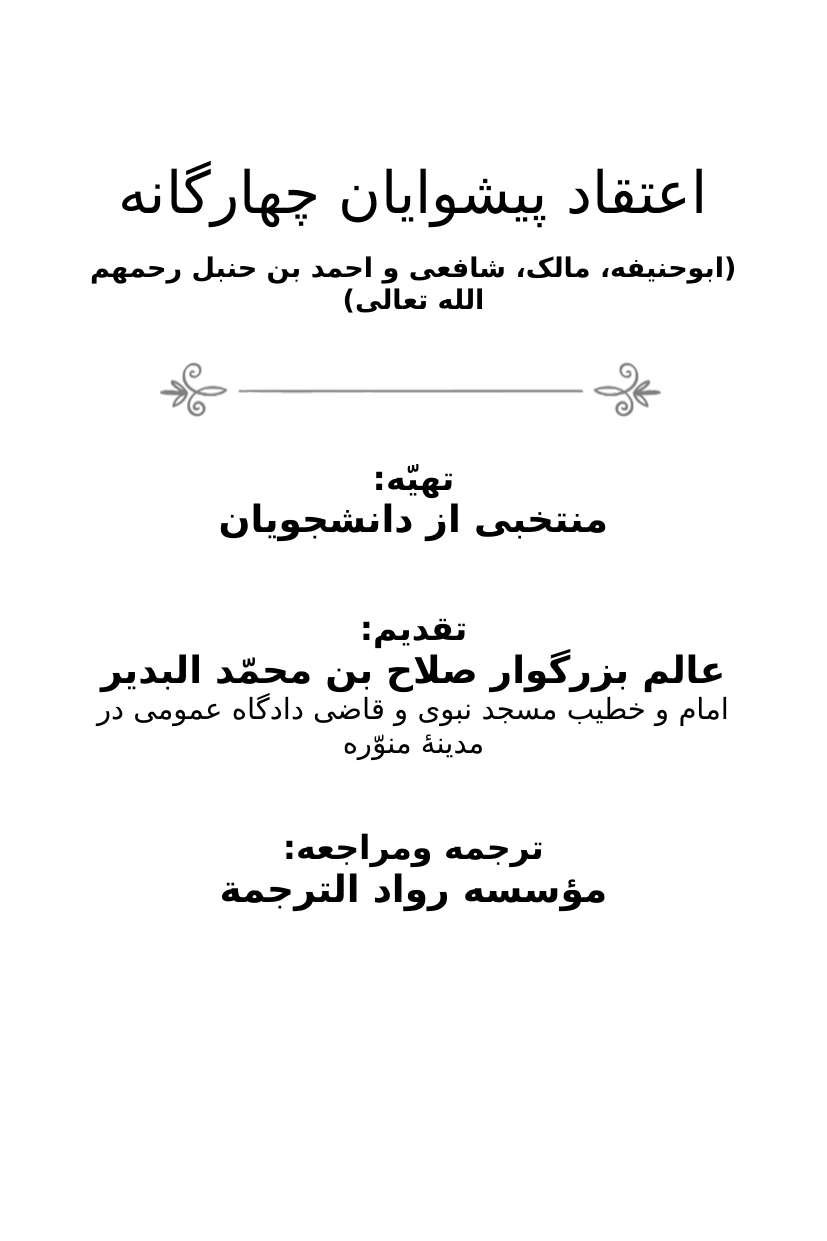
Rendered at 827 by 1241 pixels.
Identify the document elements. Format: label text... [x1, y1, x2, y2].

picture [151, 349, 675, 426]
text اعتقاد پیشوایان چهارگانه [89, 160, 738, 228]
text (ابوحنیفه، مالک، شافعی و احمد بن حنبل رحمهم الله تعالی) [89, 253, 738, 316]
text ترجمه ومراجعه: [89, 828, 738, 867]
text عالم بزرگوار صلاح بن محمّد البدیر [89, 649, 738, 692]
text تقدیم: [89, 610, 738, 649]
text منتخبی از دانشجویان [89, 498, 738, 542]
text مؤسسه رواد الترجمة [89, 867, 738, 911]
text امام و خطیب مسجد نبوی و قاضی دادگاه عمومی در مدینۀ منوّره [89, 692, 738, 760]
text تهیّه: [89, 459, 738, 498]
